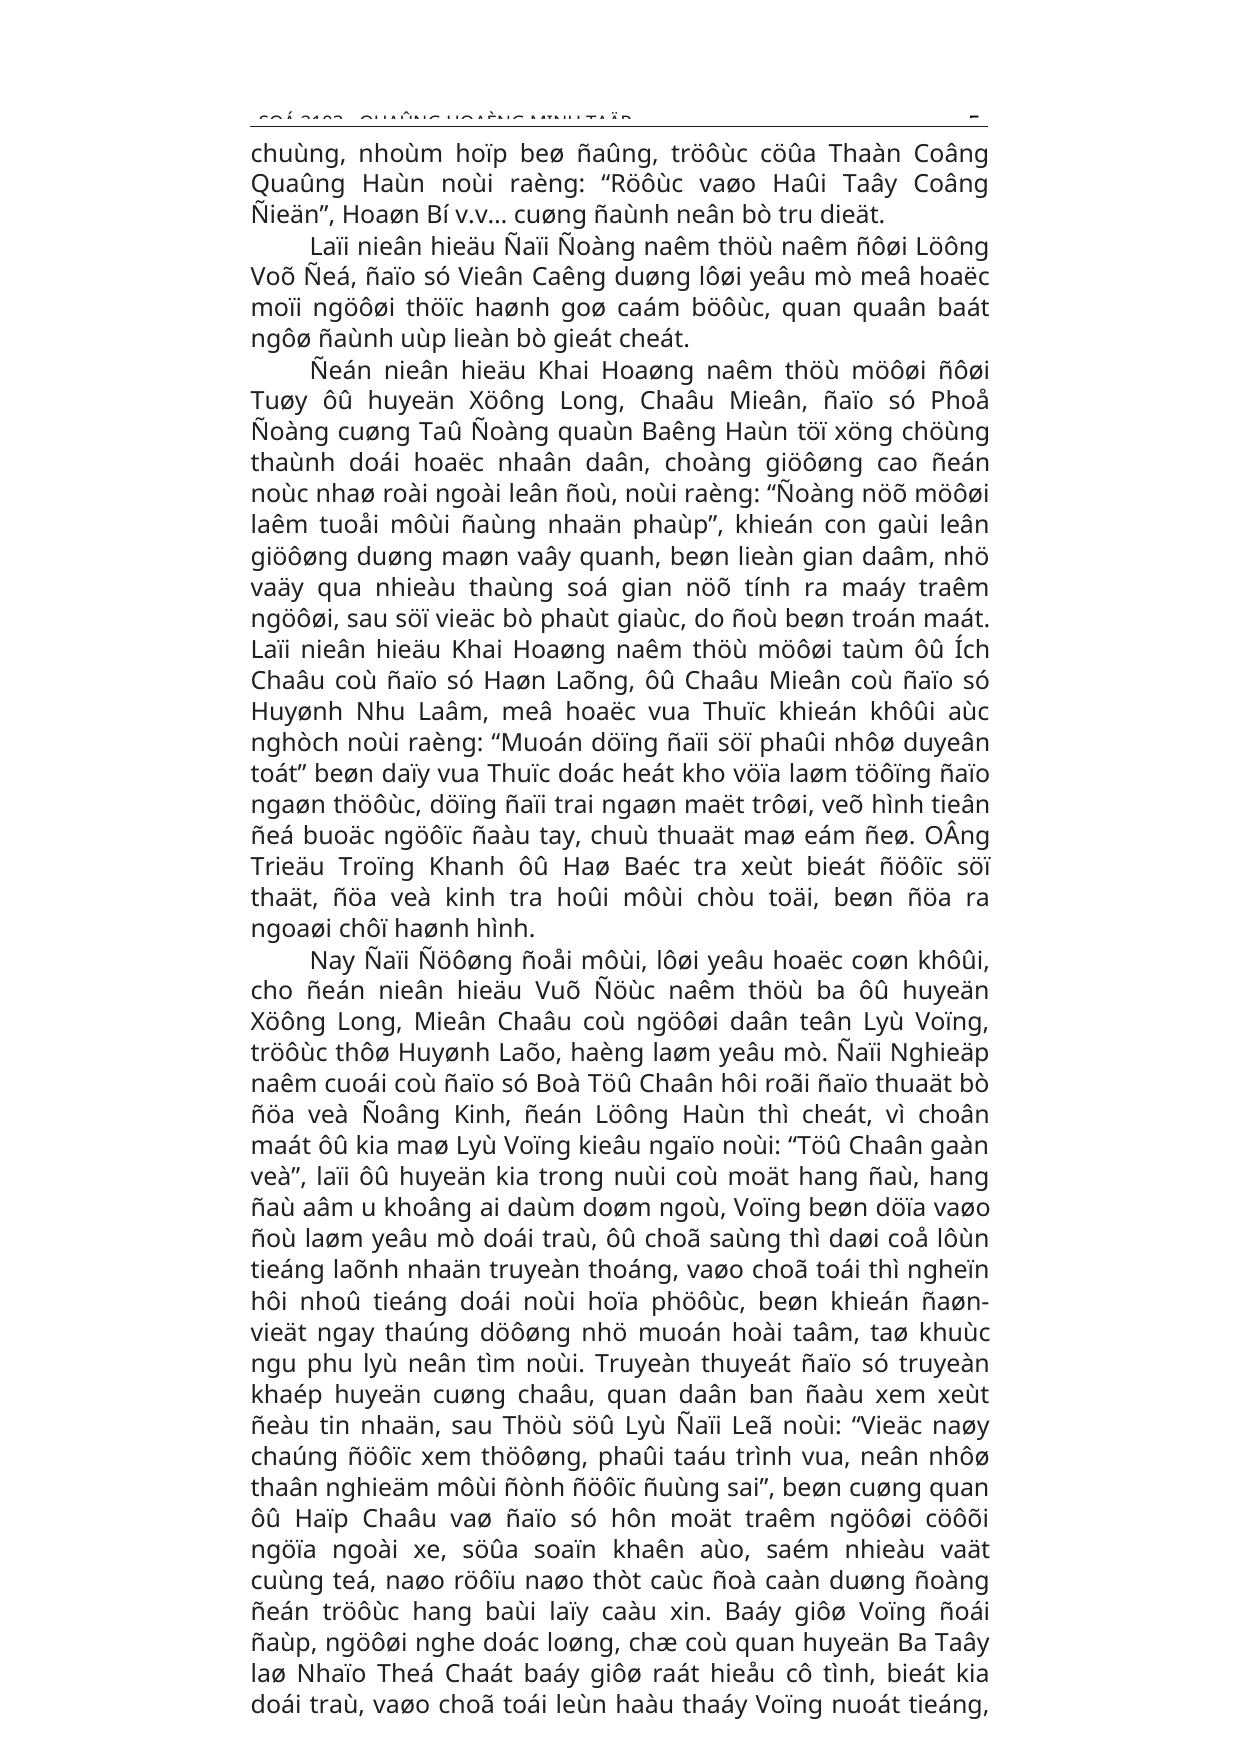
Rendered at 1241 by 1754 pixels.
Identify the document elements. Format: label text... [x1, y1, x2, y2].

text Laïi nieân hieäu Ñaïi Ñoàng naêm thöù naêm ñôøi Löông Voõ Ñeá, ñaïo só Vieân Caêng duøng lôøi yeâu mò meâ hoaëc moïi ngöôøi thöïc haønh goø caám böôùc, quan quaân baát ngôø ñaùnh uùp lieàn bò gieát cheát. [250, 231, 990, 355]
text Ñeán nieân hieäu Khai Hoaøng naêm thöù möôøi ñôøi Tuøy ôû huyeän Xöông Long, Chaâu Mieân, ñaïo só Phoå Ñoàng cuøng Taû Ñoàng quaùn Baêng Haùn töï xöng chöùng thaùnh doái hoaëc nhaân daân, choàng giöôøng cao ñeán noùc nhaø roài ngoài leân ñoù, noùi raèng: “Ñoàng nöõ möôøi laêm tuoåi môùi ñaùng nhaän phaùp”, khieán con gaùi leân giöôøng duøng maøn vaây quanh, beøn lieàn gian daâm, nhö vaäy qua nhieàu thaùng soá gian nöõ tính ra maáy traêm ngöôøi, sau söï vieäc bò phaùt giaùc, do ñoù beøn troán maát. Laïi nieân hieäu Khai Hoaøng naêm thöù möôøi taùm ôû Ích Chaâu coù ñaïo só Haøn Laõng, ôû Chaâu Mieân coù ñaïo só Huyønh Nhu Laâm, meâ hoaëc vua Thuïc khieán khôûi aùc nghòch noùi raèng: “Muoán döïng ñaïi söï phaûi nhôø duyeân toát” beøn daïy vua Thuïc doác heát kho vöïa laøm töôïng ñaïo ngaøn thöôùc, döïng ñaïi trai ngaøn maët trôøi, veõ hình tieân ñeá buoäc ngöôïc ñaàu tay, chuù thuaät maø eám ñeø. OÂng Trieäu Troïng Khanh ôû Haø Baéc tra xeùt bieát ñöôïc söï thaät, ñöa veà kinh tra hoûi môùi chòu toäi, beøn ñöa ra ngoaøi chôï haønh hình. [250, 355, 990, 945]
text chuùng, nhoùm hoïp beø ñaûng, tröôùc cöûa Thaàn Coâng Quaûng Haùn noùi raèng: “Röôùc vaøo Haûi Taây Coâng Ñieän”, Hoaøn Bí v.v… cuøng ñaùnh neân bò tru dieät. [250, 138, 990, 231]
